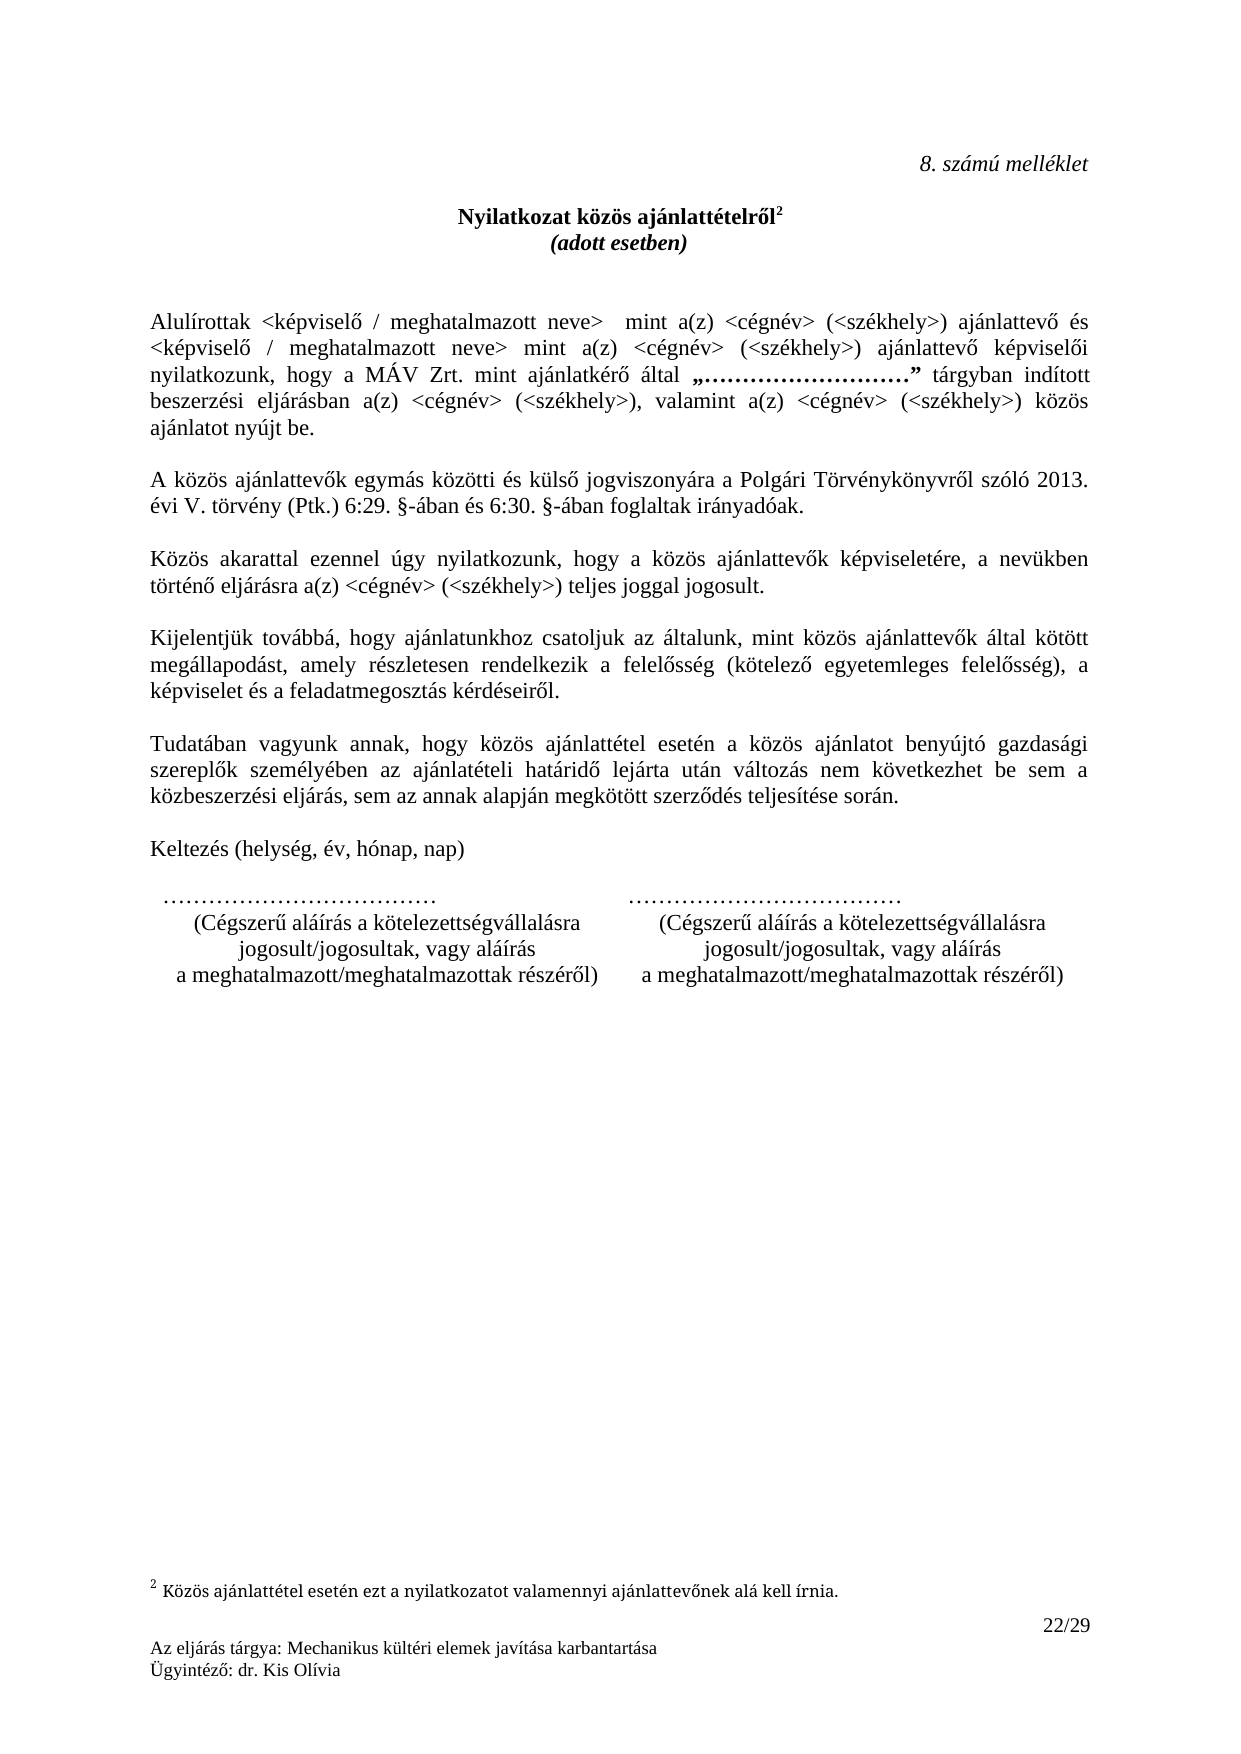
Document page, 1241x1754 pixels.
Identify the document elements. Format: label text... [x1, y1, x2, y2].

table_header ……………………………… [620, 883, 1086, 909]
text Alulírottak <képviselő / meghatalmazott neve> mint a(z) <cégnév> (<székhely>) ajánlattevő és <képviselő / meghatalmazott neve> mint a(z) <cégnév> (<székhely>) ajánlattevő képviselői nyilatkozunk, hogy a MÁV Zrt. mint ajánlatkérő által „………………………” tárgyban indított beszerzési eljárásban a(z) <cégnév> (<székhely>), valamint a(z) <cégnév> (<székhely>) közös ajánlatot nyújt be. [150, 308, 1090, 440]
text Nyilatkozat közös ajánlattételről [150, 203, 1090, 229]
text Közös akarattal ezennel úgy nyilatkozunk, hogy a közös ajánlattevők képviseletére, a nevükben történő eljárásra a(z) <cégnév> (<székhely>) teljes joggal jogosult. [150, 545, 1090, 598]
text Keltezés (helység, év, hónap, nap) [150, 835, 1090, 862]
text Tudatában vagyunk annak, hogy közös ajánlattétel esetén a közös ajánlatot benyújtó gazdasági szereplők személyében az ajánlatételi határidő lejárta után változás nem következhet be sem a közbeszerzési eljárás, sem az annak alapján megkötött szerződés teljesítése során. [150, 730, 1090, 809]
text 8. számú melléklet [150, 150, 1090, 176]
table_cell (Cégszerű aláírás a kötelezettségvállalásra jogosult/jogosultak, vagy aláírás a meghatalmazott/meghatalmazottak részéről) [155, 909, 620, 988]
table_header ……………………………… [155, 883, 620, 909]
table_cell (Cégszerű aláírás a kötelezettségvállalásra jogosult/jogosultak, vagy aláírás a meghatalmazott/meghatalmazottak részéről) [620, 909, 1086, 988]
text (adott esetben) [150, 229, 1090, 255]
text Kijelentjük továbbá, hogy ajánlatunkhoz csatoljuk az általunk, mint közös ajánlattevők által kötött megállapodást, amely részletesen rendelkezik a felelősség (kötelező egyetemleges felelősség), a képviselet és a feladatmegosztás kérdéseiről. [150, 624, 1090, 703]
text A közös ajánlattevők egymás közötti és külső jogviszonyára a Polgári Törvénykönyvről szóló 2013. évi V. törvény (Ptk.) 6:29. §-ában és 6:30. §-ában foglaltak irányadóak. [150, 466, 1090, 519]
